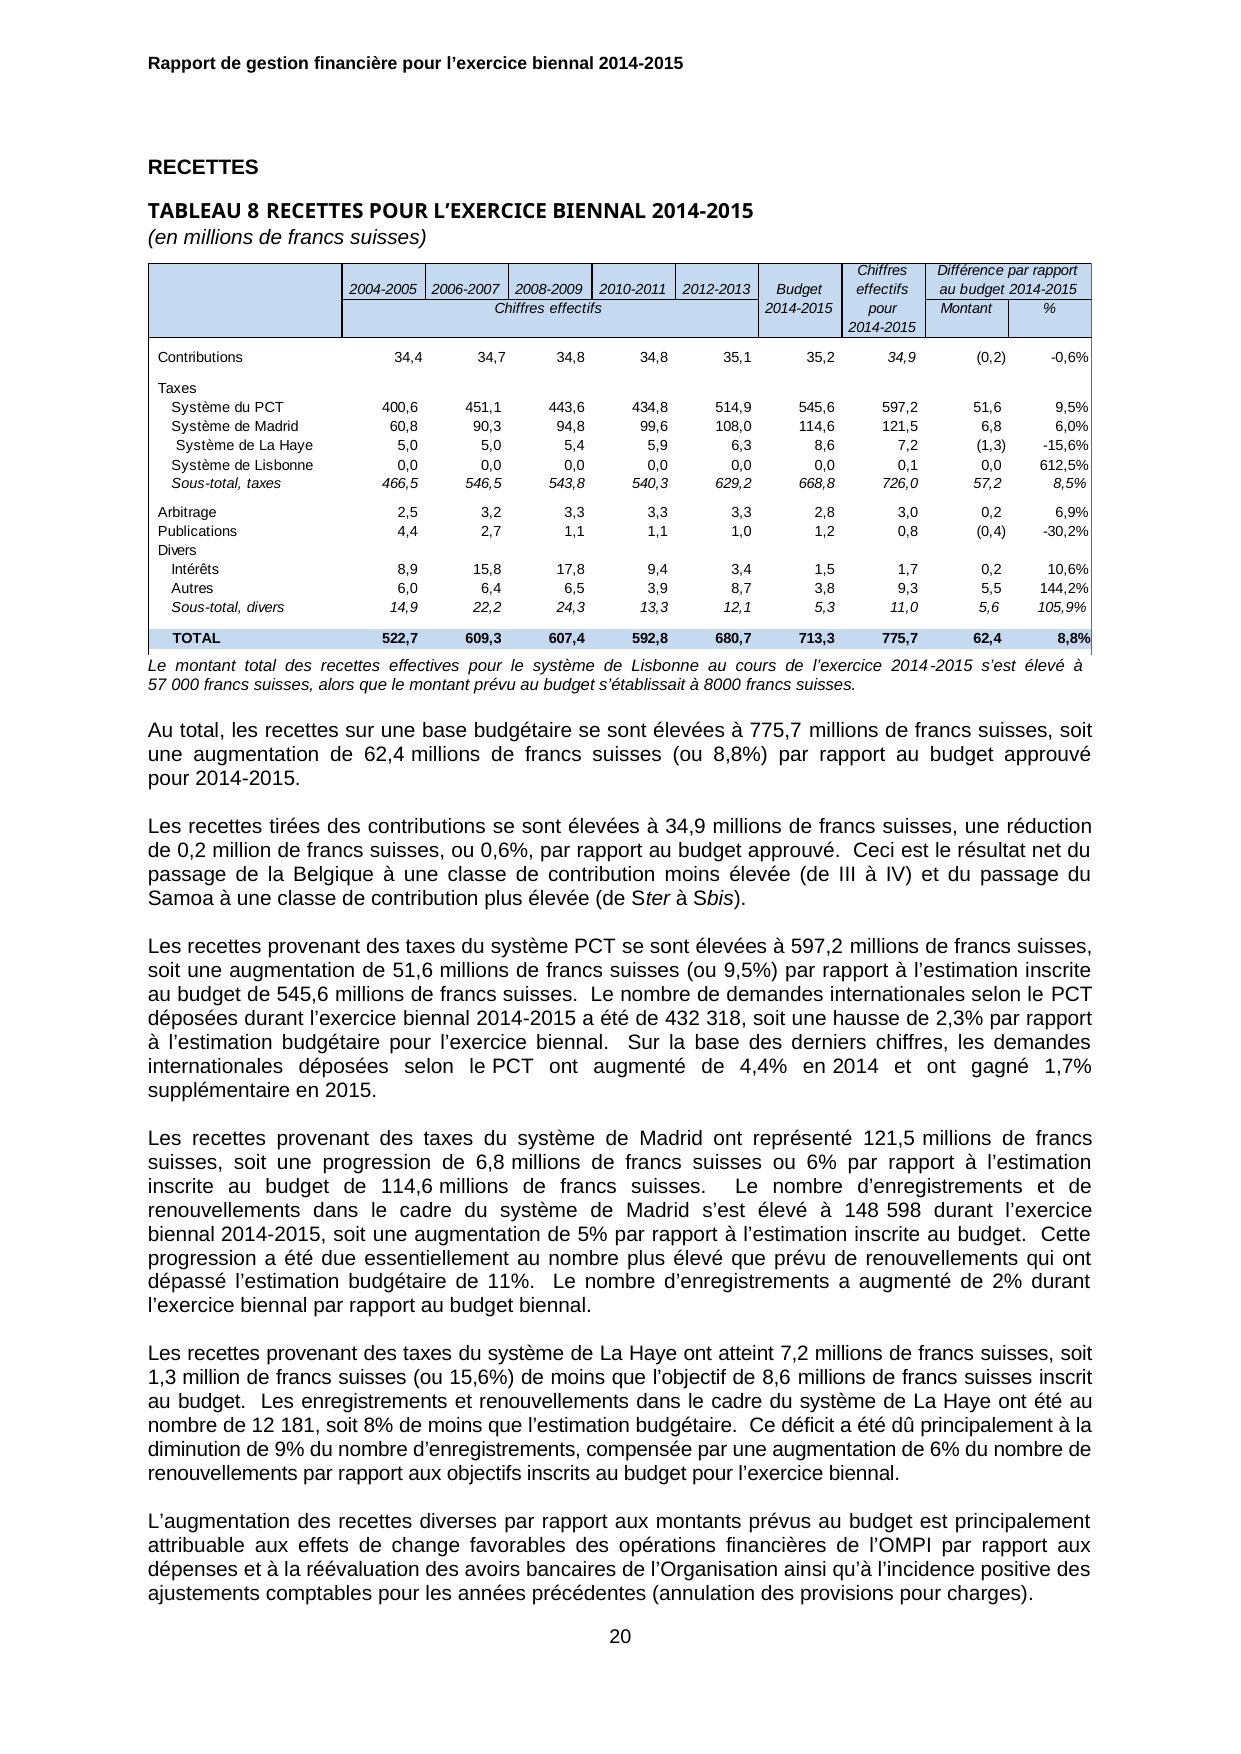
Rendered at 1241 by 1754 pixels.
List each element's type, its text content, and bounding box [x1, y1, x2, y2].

subtitle Tableau 8 Recettes pour l’exercice biennal 2014-2015 [148, 193, 1092, 224]
subtitle reCettEs [148, 148, 1092, 179]
text Le montant total des recettes effectives pour le système de Lisbonne au cours de l’exercice 2014-2015 s’est élevé à 57 000 francs suisses, alors que le montant prévu au budget s’établissait à 8000 francs suisses. [148, 656, 1083, 694]
text L’augmentation des recettes diverses par rapport aux montants prévus au budget est principalement attribuable aux effets de change favorables des opérations financières de l’OMPI par rapport aux dépenses et à la réévaluation des avoirs bancaires de l’Organisation ainsi qu’à l’incidence positive des ajustements comptables pour les années précédentes (annulation des provisions pour charges). [148, 1509, 1092, 1605]
text (en millions de francs suisses) [148, 224, 1092, 248]
text Les recettes provenant des taxes du système de Madrid ont représenté 121,5 millions de francs suisses, soit une progression de 6,8 millions de francs suisses ou 6% par rapport à l’estimation inscrite au budget de 114,6 millions de francs suisses. Le nombre d’enregistrements et de renouvellements dans le cadre du système de Madrid s’est élevé à 148 598 durant l’exercice biennal 2014-2015, soit une augmentation de 5% par rapport à l’estimation inscrite au budget. Cette progression a été due essentiellement au nombre plus élevé que prévu de renouvellements qui ont dépassé l’estimation budgétaire de 11%. Le nombre d’enregistrements a augmenté de 2% durant l’exercice biennal par rapport au budget biennal. [148, 1126, 1092, 1317]
text Au total, les recettes sur une base budgétaire se sont élevées à 775,7 millions de francs suisses, soit une augmentation de 62,4 millions de francs suisses (ou 8,8%) par rapport au budget approuvé pour 2014-2015. [148, 718, 1092, 790]
text Les recettes provenant des taxes du système de La Haye ont atteint 7,2 millions de francs suisses, soit 1,3 million de francs suisses (ou 15,6%) de moins que l’objectif de 8,6 millions de francs suisses inscrit au budget. Les enregistrements et renouvellements dans le cadre du système de La Haye ont été au nombre de 12 181, soit 8% de moins que l’estimation budgétaire. Ce déficit a été dû principalement à la diminution de 9% du nombre d’enregistrements, compensée par une augmentation de 6% du nombre de renouvellements par rapport aux objectifs inscrits au budget pour l’exercice biennal. [148, 1341, 1092, 1485]
text Les recettes tirées des contributions se sont élevées à 34,9 millions de francs suisses, une réduction de 0,2 million de francs suisses, ou 0,6%, par rapport au budget approuvé. Ceci est le résultat net du passage de la Belgique à une classe de contribution moins élevée (de III à IV) et du passage du Samoa à une classe de contribution plus élevée (de Ster à Sbis). [148, 814, 1092, 910]
text Les recettes provenant des taxes du système PCT se sont élevées à 597,2 millions de francs suisses, soit une augmentation de 51,6 millions de francs suisses (ou 9,5%) par rapport à l’estimation inscrite au budget de 545,6 millions de francs suisses. Le nombre de demandes internationales selon le PCT déposées durant l’exercice biennal 2014-2015 a été de 432 318, soit une hausse de 2,3% par rapport à l’estimation budgétaire pour l’exercice biennal. Sur la base des derniers chiffres, les demandes internationales déposées selon le PCT ont augmenté de 4,4% en 2014 et ont gagné 1,7% supplémentaire en 2015. [148, 934, 1092, 1102]
